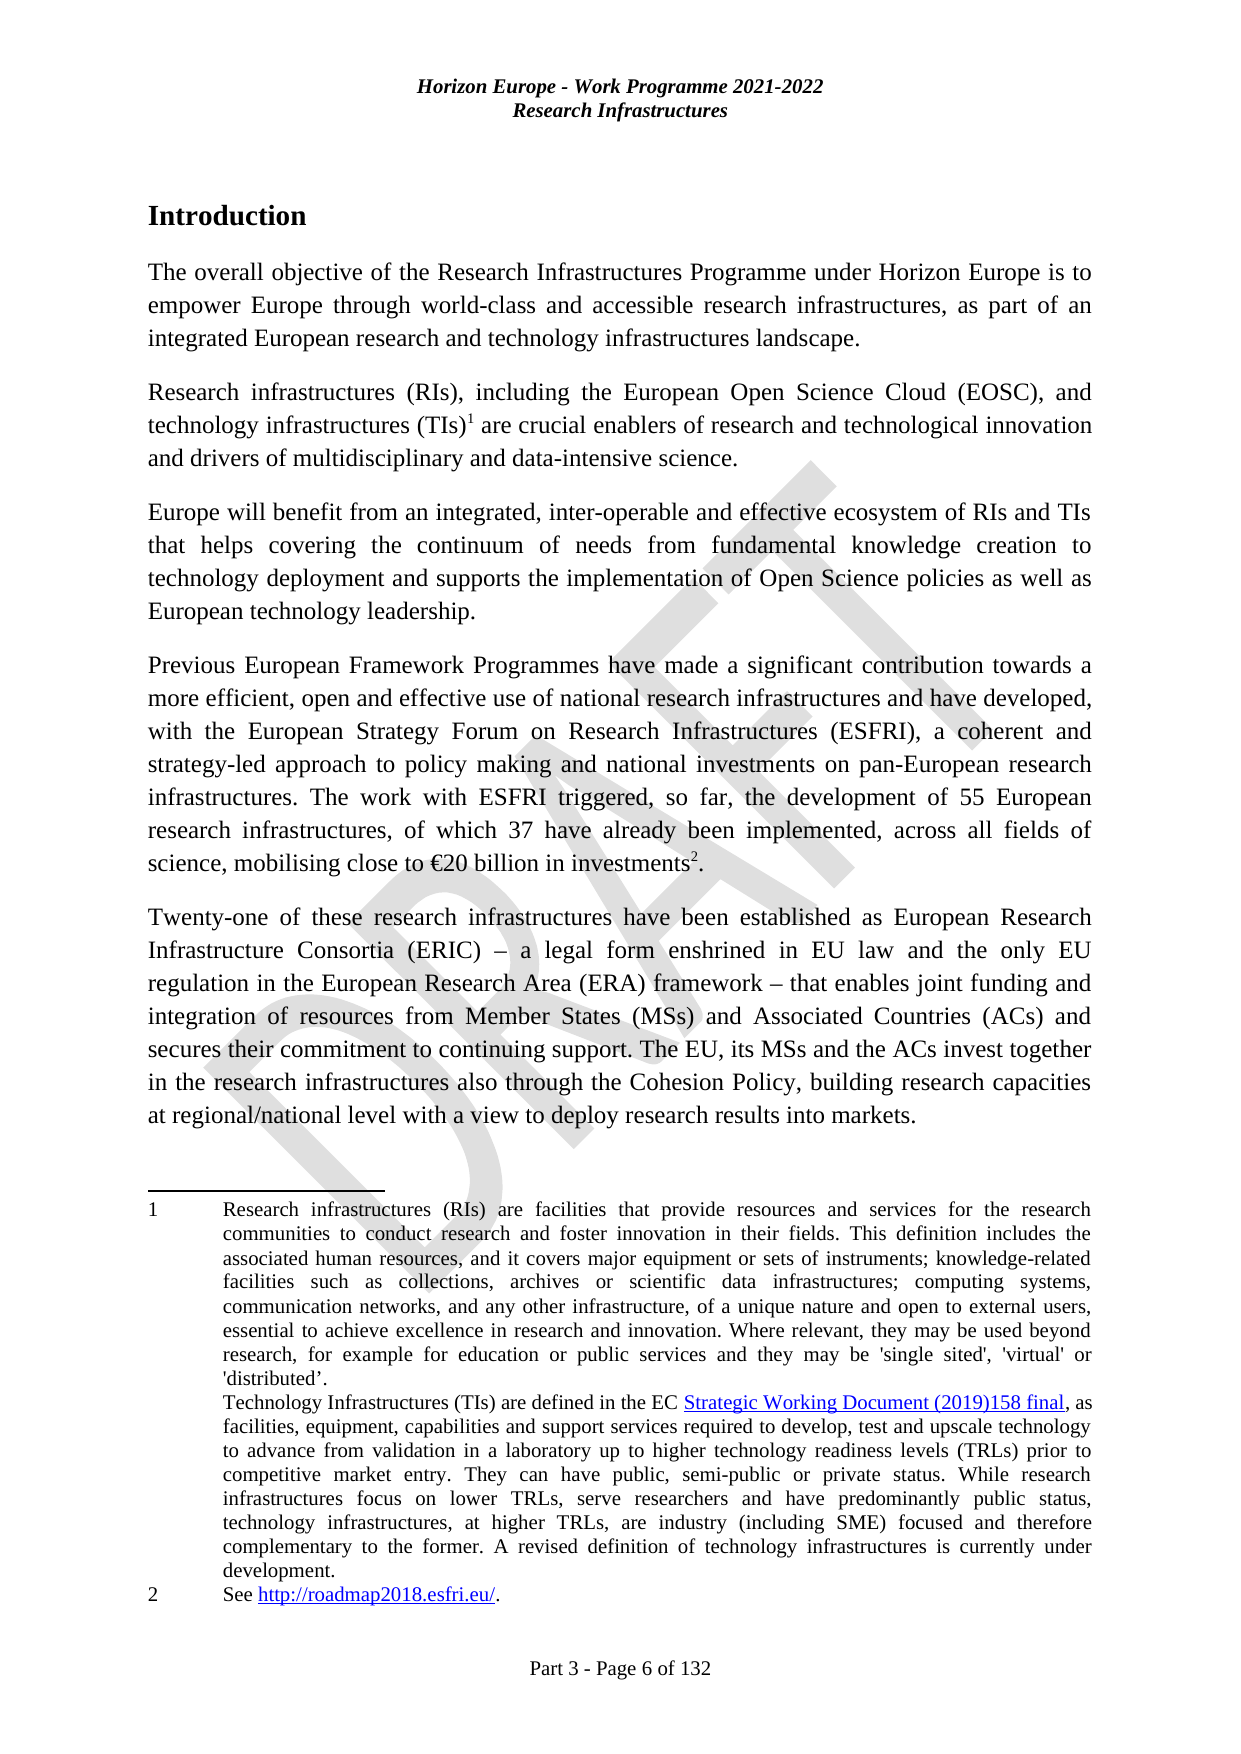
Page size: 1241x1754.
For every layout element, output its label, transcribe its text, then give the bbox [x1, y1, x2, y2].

text Twenty-one of these research infrastructures have been established as European Research Infrastructure Consortia (ERIC) – a legal form enshrined in EU law and the only EU regulation in the European Research Area (ERA) framework – that enables joint funding and integration of resources from Member States (MSs) and Associated Countries (ACs) and secures their commitment to continuing support. The EU, its MSs and the ACs invest together in the research infrastructures also through the Cohesion Policy, building research capacities at regional/national level with a view to deploy research results into markets. [148, 902, 1093, 1128]
text Research infrastructures (RIs), including the European Open Science Cloud (EOSC), and technology infrastructures (TIs) are crucial enablers of research and technological innovation and drivers of multidisciplinary and data-intensive science. [148, 377, 1093, 472]
text Previous European Framework Programmes have made a significant contribution towards a more efficient, open and effective use of national research infrastructures and have developed, with the European Strategy Forum on Research Infrastructures (ESFRI), a coherent and strategy-led approach to policy making and national investments on pan-European research infrastructures. The work with ESFRI triggered, so far, the development of 55 European research infrastructures, of which 37 have already been implemented, across all fields of science, mobilising close to €20 billion in investments. [148, 650, 1093, 877]
text Europe will benefit from an integrated, inter-operable and effective ecosystem of RIs and TIs that helps covering the continuum of needs from fundamental knowledge creation to technology deployment and supports the implementation of Open Science policies as well as European technology leadership. [148, 497, 1093, 624]
subtitle Introduction [148, 198, 1093, 231]
text The overall objective of the Research Infrastructures Programme under Horizon Europe is to empower Europe through world-class and accessible research infrastructures, as part of an integrated European research and technology infrastructures landscape. [148, 257, 1093, 352]
